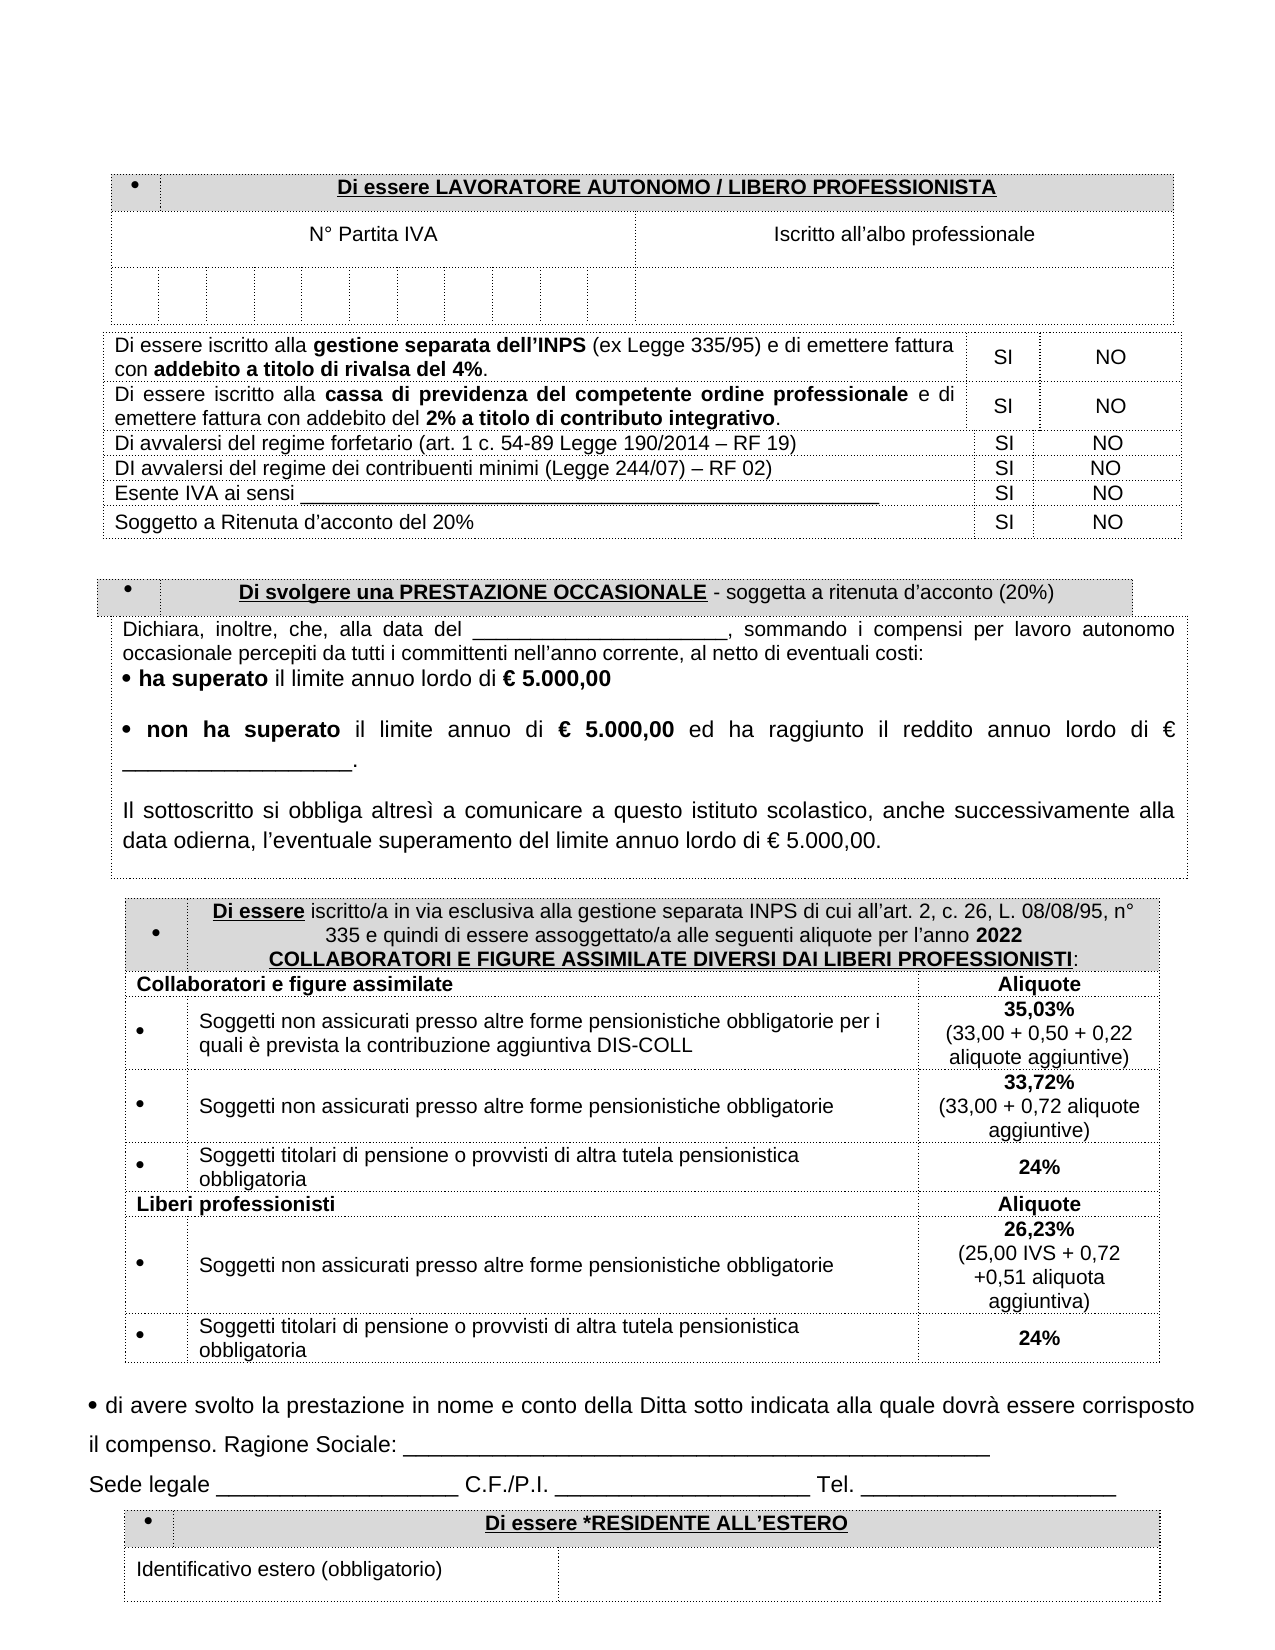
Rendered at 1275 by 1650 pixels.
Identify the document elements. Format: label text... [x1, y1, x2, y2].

table_cell DI avvalersi del regime dei contribuenti minimi (Legge 244/07) – RF 02) [103, 455, 975, 480]
table_cell [254, 267, 302, 323]
table_cell Soggetto a Ritenuta d’acconto del 20% [103, 505, 975, 538]
table_cell 26,23% (25,00 IVS + 0,72 +0,51 aliquota aggiuntiva) [919, 1216, 1159, 1313]
text di avere svolto la prestazione in nome e conto della Ditta sotto indicata alla quale dovrà essere corrisposto il compenso. Ragione Sociale: ______________________________________________ [89, 1392, 1196, 1457]
table_cell Esente IVA ai sensi __________________________________________________ [103, 480, 975, 505]
table_cell Soggetti titolari di pensione o provvisti di altra tutela pensionistica obbligatoria [188, 1142, 919, 1191]
table_cell [159, 267, 206, 323]
table_cell Iscritto all’albo professionale [636, 211, 1174, 267]
table_cell NO [1034, 505, 1182, 538]
table_cell SI [975, 505, 1034, 538]
table_cell [349, 267, 397, 323]
table_cell Di avvalersi del regime forfetario (art. 1 c. 54-89 Legge 190/2014 – RF 19) [103, 430, 975, 455]
table_header [111, 174, 160, 211]
table_cell [125, 996, 188, 1069]
table_cell Aliquote [919, 1191, 1159, 1216]
table_header [125, 1510, 173, 1547]
table_header Di essere *RESIDENTE ALL’ESTERO [173, 1510, 1160, 1547]
table_cell [125, 1216, 188, 1313]
table_cell 35,03% (33,00 + 0,50 + 0,22 aliquote aggiuntive) [919, 996, 1159, 1069]
table_cell Di essere iscritto alla cassa di previdenza del competente ordine professionale e di emettere fattura con addebito del 2% a titolo di contributo integrativo. [103, 381, 966, 430]
table_cell Soggetti non assicurati presso altre forme pensionistiche obbligatorie per i quali è prevista la contribuzione aggiuntiva DIS-COLL [188, 996, 919, 1069]
table_cell [302, 267, 349, 323]
table_cell 33,72% (33,00 + 0,72 aliquote aggiuntive) [919, 1069, 1159, 1142]
table_cell Aliquote [919, 971, 1159, 996]
table_cell Soggetti non assicurati presso altre forme pensionistiche obbligatorie [188, 1216, 919, 1313]
table_header SI [966, 332, 1040, 381]
table_cell Dichiara, inoltre, che, alla data del ______________________, sommando i compensi per lavoro autonomo occasionale percepiti da tutti i committenti nell’anno corrente, al netto di eventuali costi: ha superato il limite annuo lordo di € 5.000,00 non ha superato il limite annuo di € 5.000,00 ed ha raggiunto il reddito annuo lordo di € __________________. Il sottoscritto si obbliga altresì a comunicare a questo istituto scolastico, anche successivamente alla data odierna, l’eventuale superamento del limite annuo lordo di € 5.000,00. [111, 616, 1188, 878]
table_cell [111, 267, 159, 323]
table_cell [125, 1069, 188, 1142]
table_cell NO [1034, 480, 1182, 505]
table_cell [540, 267, 588, 323]
table_cell NO [1034, 455, 1182, 480]
table_header Di essere iscritto alla gestione separata dell’INPS (ex Legge 335/95) e di emettere fattura con addebito a titolo di rivalsa del 4%. [103, 332, 966, 381]
table_cell 24% [919, 1142, 1159, 1191]
table_cell SI [975, 480, 1034, 505]
table_cell [445, 267, 492, 323]
table_cell [206, 267, 254, 323]
table_header [97, 579, 160, 616]
table_cell [588, 267, 636, 323]
table_header [125, 898, 188, 971]
table_cell [493, 267, 540, 323]
table_cell Liberi professionisti [125, 1191, 919, 1216]
table_cell [636, 267, 1174, 323]
table_cell [559, 1547, 1160, 1601]
table_header Di essere iscritto/a in via esclusiva alla gestione separata INPS di cui all’art. 2, c. . 08/08/95, n° 335 e quindi di essere assoggettato/a alle seguenti aliquote per l’anno 2022 COLLABORATORI E FIGURE ASSIMILATE DIVERSI DAI LIBERI PROFESSIONISTI: [188, 898, 1159, 971]
table_cell NO [1034, 430, 1182, 455]
table_header NO [1040, 332, 1182, 381]
table_cell Soggetti titolari di pensione o provvisti di altra tutela pensionistica obbligatoria [188, 1313, 919, 1362]
table_cell SI [975, 430, 1034, 455]
table_cell [125, 1313, 188, 1362]
table_cell [397, 267, 445, 323]
table_header Di essere LAVORATORE AUTONOMO / LIBERO PROFESSIONISTA [160, 174, 1174, 211]
table_cell SI [966, 381, 1040, 430]
table_cell 24% [919, 1313, 1159, 1362]
text Sede legale ___________________ C.F./P.I. ____________________ Tel. ____________________ [89, 1471, 1196, 1497]
table_cell Identificativo estero (obbligatorio) [125, 1547, 559, 1601]
table_cell N° Partita IVA [111, 211, 636, 267]
table_header Di svolgere una PRESTAZIONE OCCASIONALE - soggetta a ritenuta d’acconto (20%) [160, 579, 1133, 616]
table_cell Soggetti non assicurati presso altre forme pensionistiche obbligatorie [188, 1069, 919, 1142]
table_cell Collaboratori e figure assimilate [125, 971, 919, 996]
table_cell [125, 1142, 188, 1191]
table_cell SI [975, 455, 1034, 480]
table_cell NO [1040, 381, 1182, 430]
